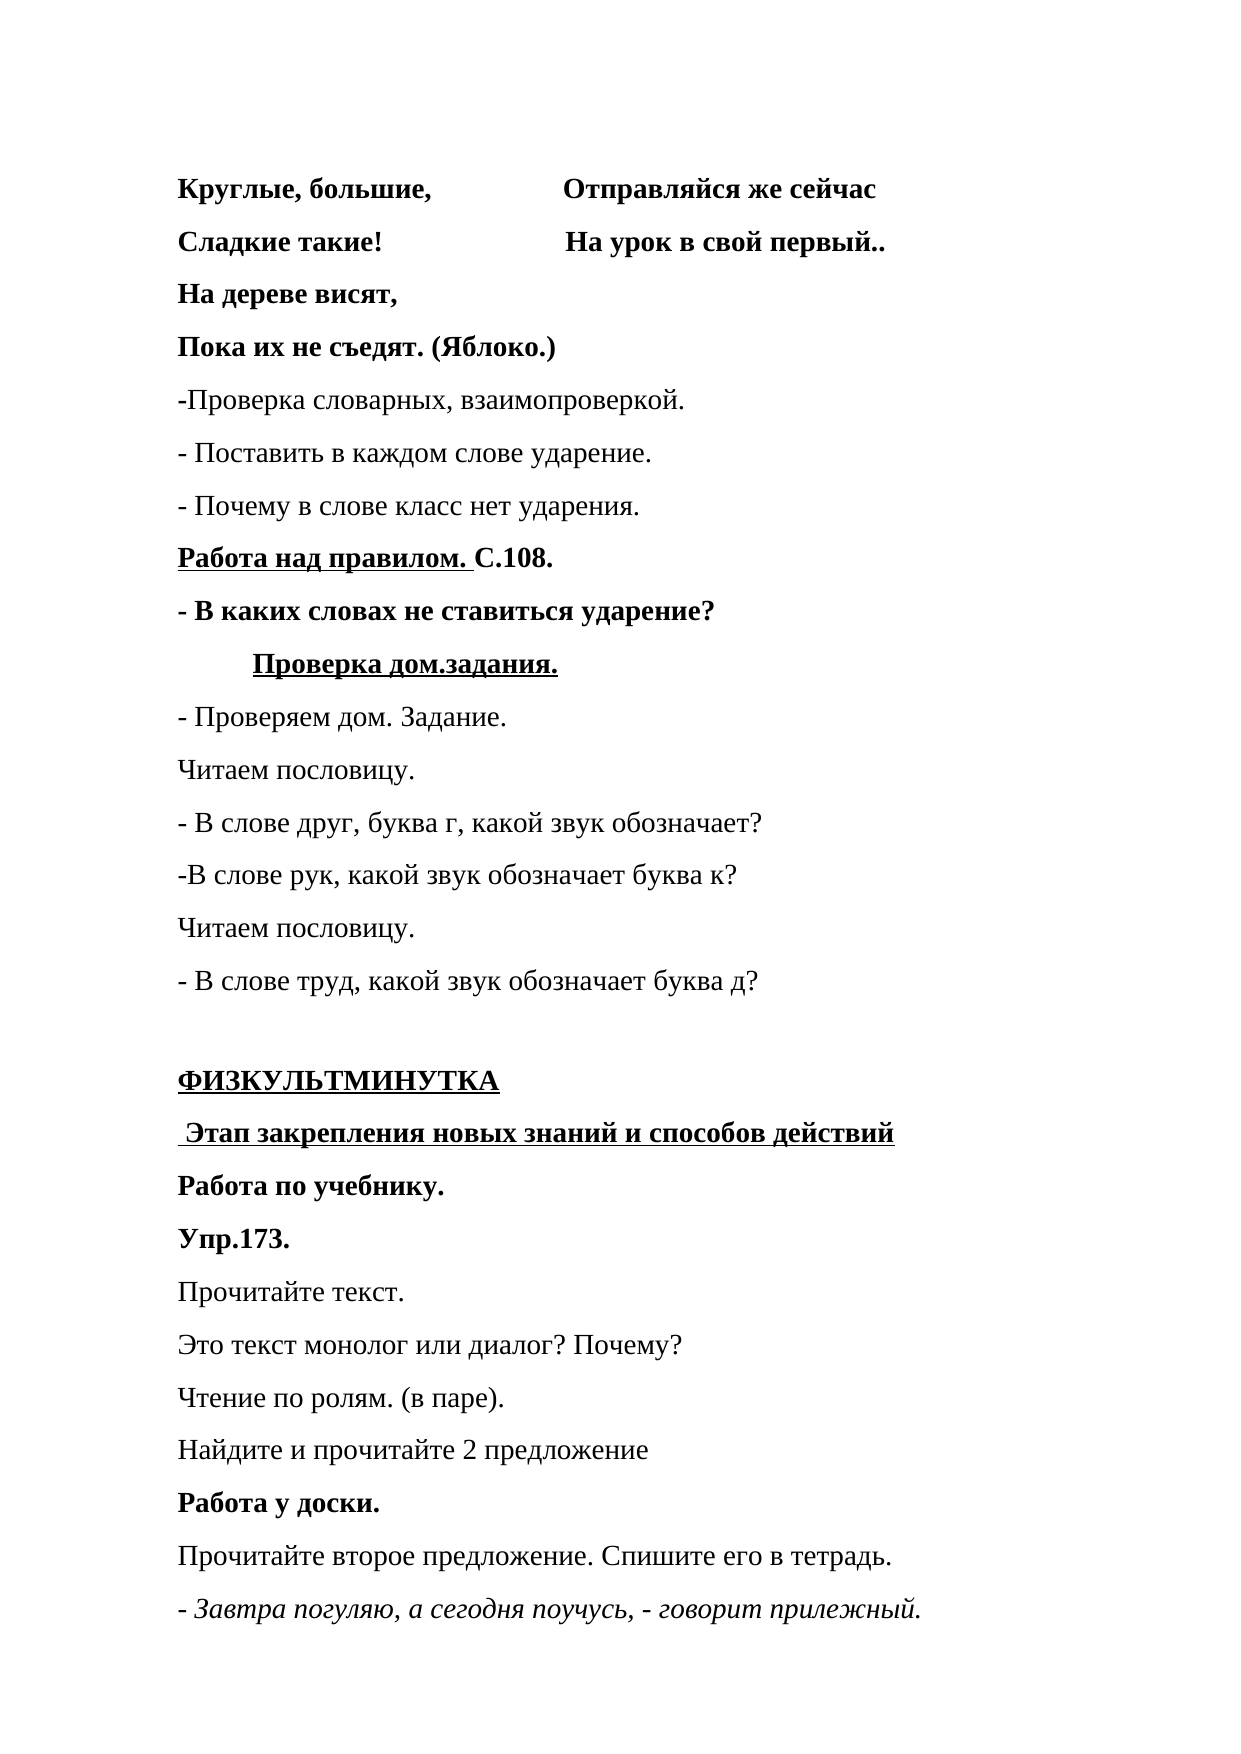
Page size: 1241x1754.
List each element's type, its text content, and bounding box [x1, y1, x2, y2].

text - Почему в слове класс нет ударения. [177, 488, 1152, 521]
text - В слове труд, какой звук обозначает буква д? [177, 963, 1152, 997]
text Этап закрепления новых знаний и способов действий [177, 1116, 1152, 1149]
text Читаем пословицу. [177, 752, 1152, 785]
text - В слове друг, буква г, какой звук обозначает? [177, 805, 1152, 838]
text - Проверяем дом. Задание. [177, 699, 1152, 733]
text -Проверка словарных, взаимопроверкой. [177, 382, 1152, 416]
text Работа над правилом. С.108. [177, 541, 1152, 574]
text Прочитайте второе предложение. Спишите его в тетрадь. [177, 1538, 1152, 1572]
text На дереве висят, [177, 277, 1152, 310]
text Проверка дом.задания. [177, 646, 1152, 680]
text Найдите и прочитайте 2 предложение [177, 1432, 1152, 1466]
text - В каких словах не ставиться ударение? [177, 593, 1152, 627]
text - Завтра погуляю, а сегодня поучусь, - говорит прилежный. [177, 1591, 1152, 1624]
text Упр.173. [177, 1221, 1152, 1255]
text Пока их не съедят. (Яблоко.) [177, 329, 1152, 363]
text Прочитайте текст. [177, 1274, 1152, 1308]
text -В слове рук, какой звук обозначает буква к? [177, 857, 1152, 891]
text Это текст монолог или диалог? Почему? [177, 1327, 1152, 1360]
text Сладкие такие! На урок в свой первый.. [177, 224, 1152, 257]
text Читаем пословицу. [177, 910, 1152, 944]
text Чтение по ролям. (в паре). [177, 1380, 1152, 1413]
text Работа по учебнику. [177, 1168, 1152, 1202]
text ФИЗКУЛЬТМИНУТКА [177, 1063, 1152, 1096]
text Круглые, большие, Отправляйся же сейчас [177, 171, 1152, 204]
text Работа у доски. [177, 1485, 1152, 1519]
text - Поставить в каждом слове ударение. [177, 435, 1152, 468]
